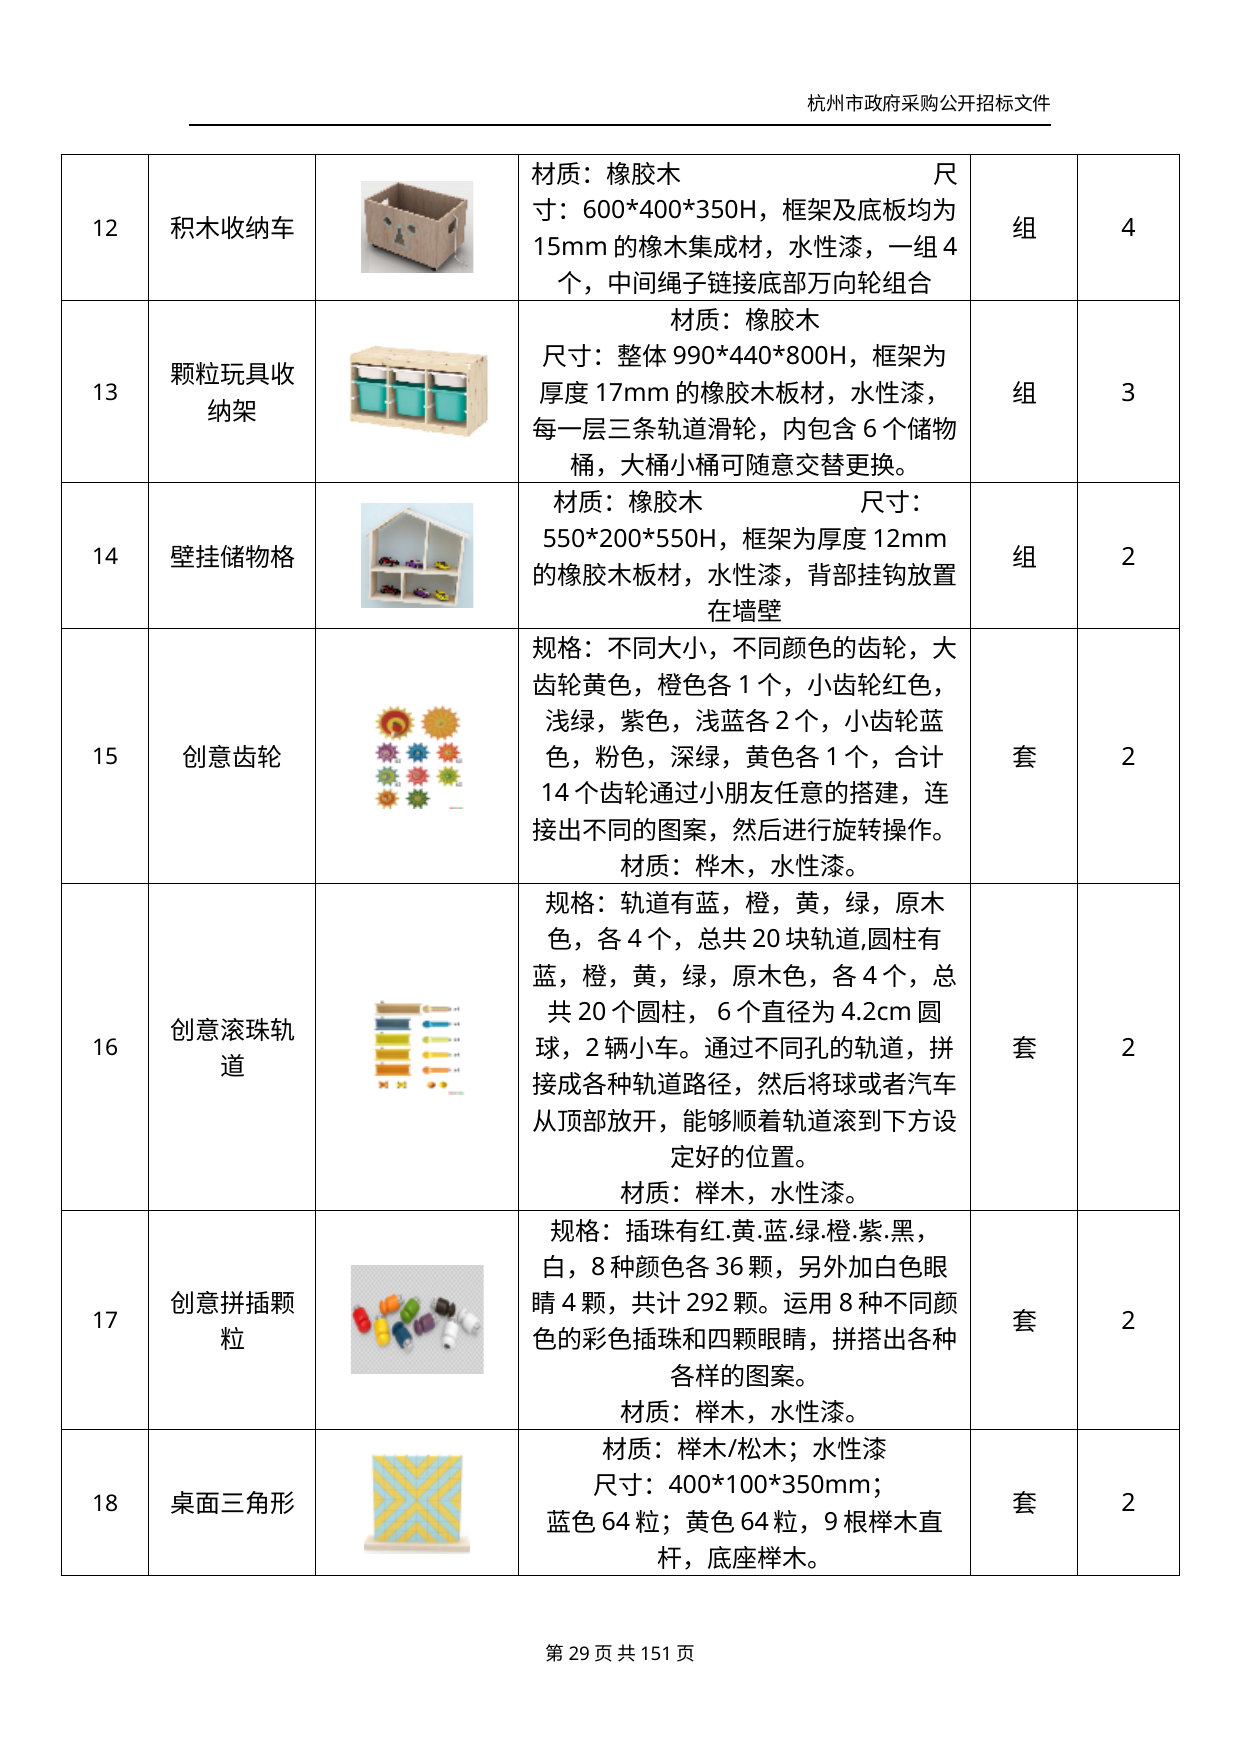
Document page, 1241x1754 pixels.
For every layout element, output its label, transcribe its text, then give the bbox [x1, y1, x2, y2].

picture [371, 702, 464, 809]
table_cell 组 [971, 155, 1077, 299]
picture [361, 503, 474, 608]
table_cell 2 [1078, 483, 1179, 628]
table_cell [316, 483, 518, 628]
table_cell 颗粒玩具收纳架 [149, 301, 315, 482]
table_cell [316, 629, 518, 883]
table_cell [316, 884, 518, 1210]
table_cell 2 [1078, 629, 1179, 883]
table_cell 2 [1078, 884, 1179, 1210]
table_cell 组 [971, 483, 1077, 628]
table_cell 2 [1078, 1211, 1179, 1428]
table_cell 3 [1078, 301, 1179, 482]
table_cell 13 [62, 301, 148, 482]
table_cell 组 [971, 301, 1077, 482]
table_cell 材质：橡胶木 尺寸：600*400*350H，框架及底板均为15mm的橡木集成材，水性漆，一组4个，中间绳子链接底部万向轮组合 [519, 155, 970, 299]
table_cell [316, 155, 518, 299]
picture [368, 999, 466, 1095]
table_cell 16 [62, 884, 148, 1210]
table_cell [316, 301, 518, 482]
picture [361, 181, 474, 273]
table_cell 壁挂储物格 [149, 483, 315, 628]
table_cell [316, 1211, 518, 1428]
picture [350, 1265, 484, 1374]
picture [339, 338, 496, 445]
table_cell 15 [62, 629, 148, 883]
table_cell 桌面三角形 [149, 1430, 315, 1574]
table_cell 套 [971, 884, 1077, 1210]
table_cell 套 [971, 1211, 1077, 1428]
table_cell 规格：插珠有红.黄.蓝.绿.橙.紫.黑，白，8种颜色各36颗，另外加白色眼睛4颗，共计292颗。运用8种不同颜色的彩色插珠和四颗眼睛，拼搭出各种各样的图案。 材质：榉木，水性漆。 [519, 1211, 970, 1428]
table_cell 套 [971, 629, 1077, 883]
table_cell 创意拼插颗粒 [149, 1211, 315, 1428]
table_cell 17 [62, 1211, 148, 1428]
table_cell 2 [1078, 1430, 1179, 1574]
table_cell 规格：轨道有蓝，橙，黄，绿，原木色，各4个，总共20块轨道,圆柱有蓝，橙，黄，绿，原木色，各4个，总共20个圆柱， 6个直径为4.2cm圆球，2辆小车。通过不同孔的轨道，拼接成各种轨道路径，然后将球或者汽车从顶部放开，能够顺着轨道滚到下方设定好的位置。 材质：榉木，水性漆。 [519, 884, 970, 1210]
table_cell 4 [1078, 155, 1179, 299]
picture [364, 1450, 471, 1554]
table_cell 创意滚珠轨道 [149, 884, 315, 1210]
table_cell 12 [62, 155, 148, 299]
table_cell 14 [62, 483, 148, 628]
table_cell [316, 1430, 518, 1574]
table_cell 创意齿轮 [149, 629, 315, 883]
table_cell 材质：榉木/松木；水性漆 尺寸：400*100*350mm； 蓝色64粒；黄色64粒，9根榉木直杆，底座榉木。 [519, 1430, 970, 1574]
table_cell 规格：不同大小，不同颜色的齿轮，大齿轮黄色，橙色各1个，小齿轮红色，浅绿，紫色，浅蓝各2个，小齿轮蓝色，粉色，深绿，黄色各1个，合计14个齿轮通过小朋友任意的搭建，连接出不同的图案，然后进行旋转操作。 材质：桦木，水性漆。 [519, 629, 970, 883]
table_cell 套 [971, 1430, 1077, 1574]
table_cell 18 [62, 1430, 148, 1574]
table_cell 材质：橡胶木 尺寸：550*200*550H，框架为厚度12mm的橡胶木板材，水性漆，背部挂钩放置在墙壁 [519, 483, 970, 628]
table_cell 积木收纳车 [149, 155, 315, 299]
table_cell 材质：橡胶木 尺寸：整体990*440*800H，框架为厚度17mm的橡胶木板材，水性漆，每一层三条轨道滑轮，内包含6个储物桶，大桶小桶可随意交替更换。 [519, 301, 970, 482]
